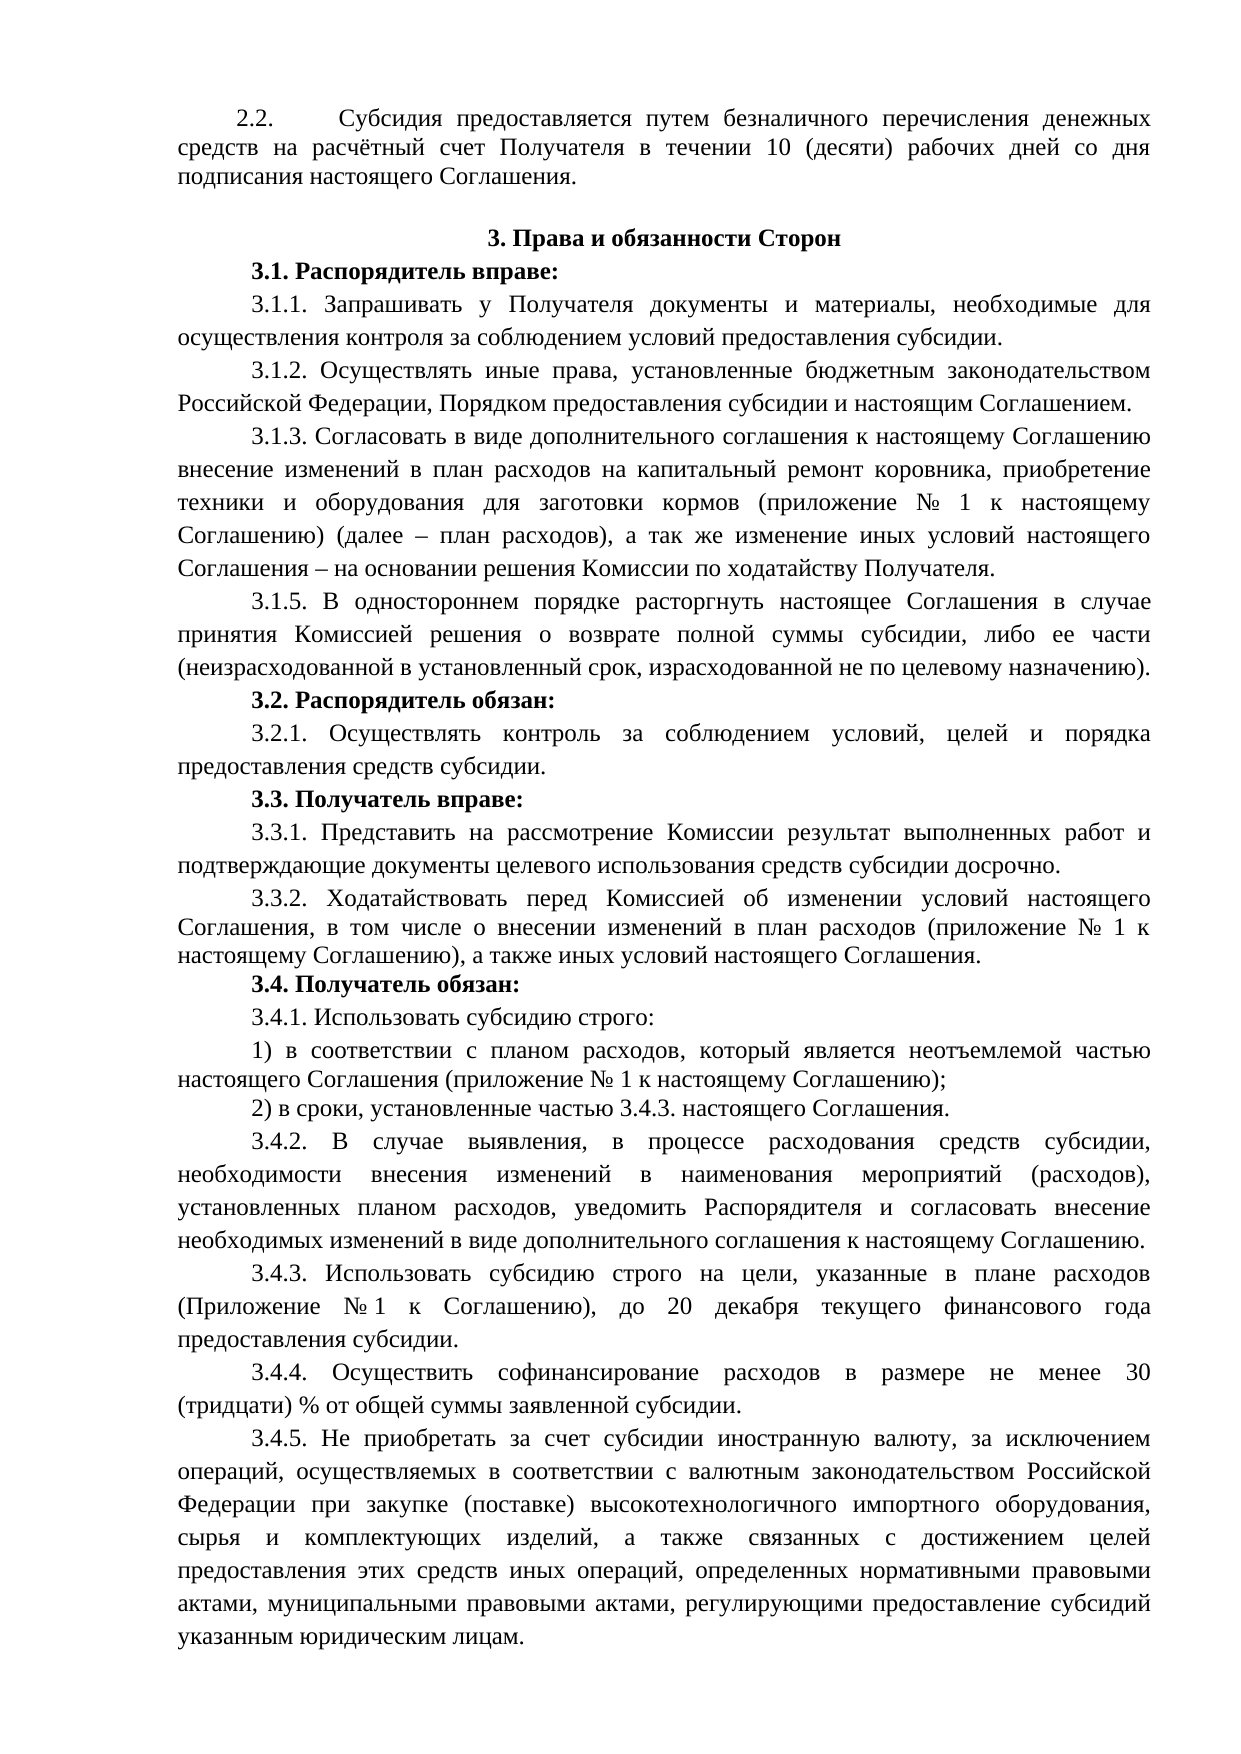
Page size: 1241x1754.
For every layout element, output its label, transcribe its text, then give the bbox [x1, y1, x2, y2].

text 3.3.1. Представить на рассмотрение Комиссии результат выполненных работ и подтверждающие документы целевого использования средств субсидии досрочно. [177, 817, 1152, 879]
text 3.1.3. Согласовать в виде дополнительного соглашения к настоящему Соглашению внесение изменений в план расходов на капитальный ремонт коровника, приобретение техники и оборудования для заготовки кормов (приложение № 1 к настоящему Соглашению) (далее – план расходов), а так же изменение иных условий настоящего Соглашения – на основании решения Комиссии по ходатайству Получателя. [177, 421, 1152, 582]
text 3.1.5. В одностороннем порядке расторгнуть настоящее Соглашения в случае принятия Комиссией решения о возврате полной суммы субсидии, либо ее части (неизрасходованной в установленный срок, израсходованной не по целевому назначению). [177, 586, 1152, 681]
text 3.3.2. Ходатайствовать перед Комиссией об изменении условий настоящего Соглашения, в том числе о внесении изменений в план расходов (приложение № 1 к настоящему Соглашению), а также иных условий настоящего Соглашения. [177, 883, 1152, 969]
text 3.1.1. Запрашивать у Получателя документы и материалы, необходимые для осуществления контроля за соблюдением условий предоставления субсидии. [177, 289, 1152, 351]
text 2.2. Субсидия предоставляется путем безналичного перечисления денежных средств на расчётный счет Получателя в течении 10 (десяти) рабочих дней со дня подписания настоящего Соглашения. [177, 103, 1152, 190]
text 3.1.2. Осуществлять иные права, установленные бюджетным законодательством Российской Федерации, Порядком предоставления субсидии и настоящим Соглашением. [177, 355, 1152, 417]
text 3.2.1. Осуществлять контроль за соблюдением условий, целей и порядка предоставления средств субсидии. [177, 718, 1152, 780]
text 3.1. Распорядитель вправе: [177, 256, 1152, 284]
text 3.4.5. Не приобретать за счет субсидии иностранную валюту, за исключением операций, осуществляемых в соответствии с валютным законодательством Российской Федерации при закупке (поставке) высокотехнологичного импортного оборудования, сырья и комплектующих изделий, а также связанных с достижением целей предоставления этих средств иных операций, определенных нормативными правовыми актами, муниципальными правовыми актами, регулирующими предоставление субсидий указанным юридическим лицам. [177, 1423, 1152, 1650]
text 3.2. Распорядитель обязан: [177, 685, 1152, 714]
text 1) в соответствии с планом расходов, который является неотъемлемой частью настоящего Соглашения (приложение № 1 к настоящему Соглашению); [177, 1035, 1152, 1093]
text 3.3. Получатель вправе: [177, 784, 1152, 813]
text 3.4.1. Использовать субсидию строго: [177, 1002, 1152, 1031]
text 3.4.2. В случае выявления, в процессе расходования средств субсидии, необходимости внесения изменений в наименования мероприятий (расходов), установленных планом расходов, уведомить Распорядителя и согласовать внесение необходимых изменений в виде дополнительного соглашения к настоящему Соглашению. [177, 1126, 1152, 1254]
text 2) в сроки, установленные частью 3.4.3. настоящего Соглашения. [177, 1093, 1152, 1122]
text 3.4.3. Использовать субсидию строго на цели, указанные в плане расходов (Приложение № 1 к Соглашению), до 20 декабря текущего финансового года предоставления субсидии. [177, 1258, 1152, 1353]
text 3. Права и обязанности Сторон [177, 223, 1152, 251]
text 3.4.4. Осуществить софинансирование расходов в размере не менее 30 (тридцати) % от общей суммы заявленной субсидии. [177, 1357, 1152, 1419]
text 3.4. Получатель обязан: [177, 969, 1152, 998]
